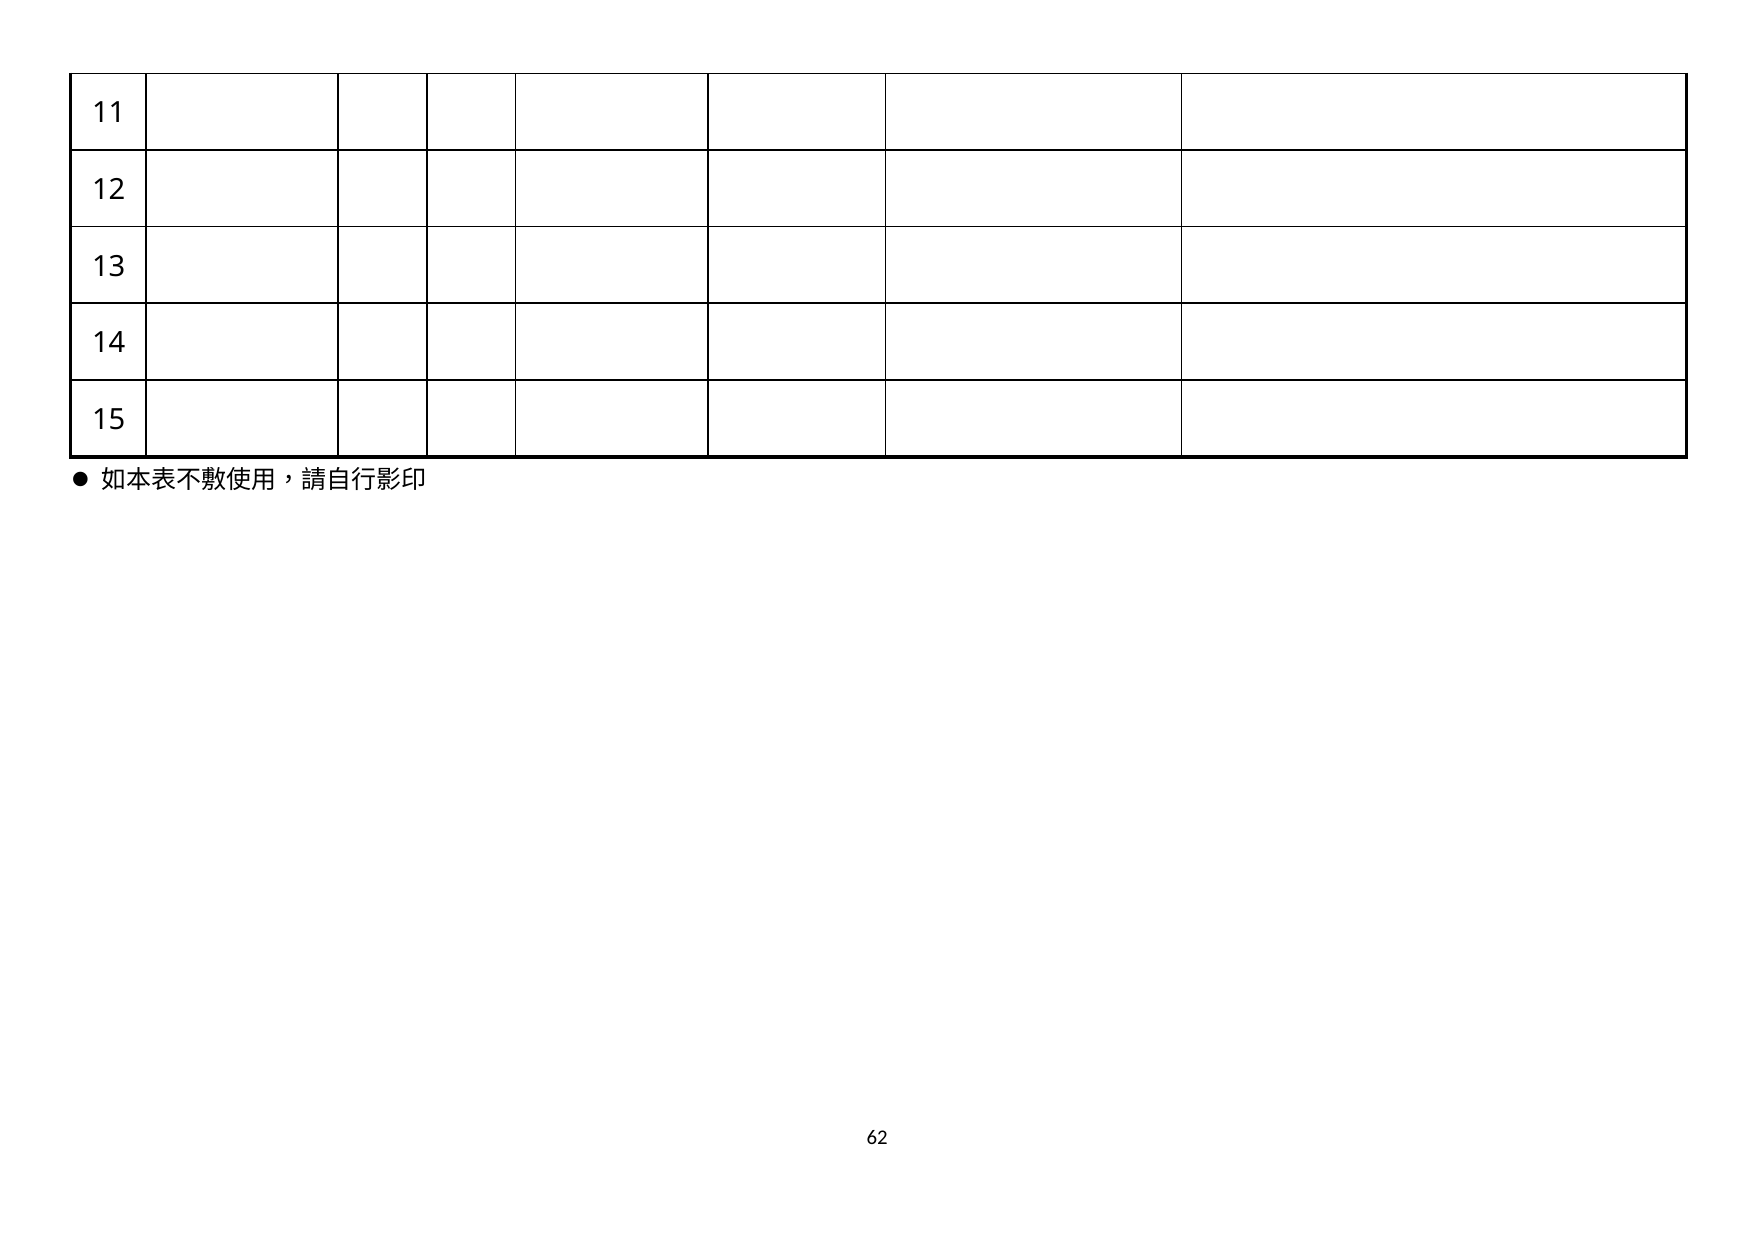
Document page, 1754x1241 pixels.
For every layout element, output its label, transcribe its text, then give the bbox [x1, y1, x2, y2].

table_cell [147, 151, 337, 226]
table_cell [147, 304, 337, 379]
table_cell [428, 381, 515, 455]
text 如本表不敷使用，請自行影印 [71, 459, 1683, 496]
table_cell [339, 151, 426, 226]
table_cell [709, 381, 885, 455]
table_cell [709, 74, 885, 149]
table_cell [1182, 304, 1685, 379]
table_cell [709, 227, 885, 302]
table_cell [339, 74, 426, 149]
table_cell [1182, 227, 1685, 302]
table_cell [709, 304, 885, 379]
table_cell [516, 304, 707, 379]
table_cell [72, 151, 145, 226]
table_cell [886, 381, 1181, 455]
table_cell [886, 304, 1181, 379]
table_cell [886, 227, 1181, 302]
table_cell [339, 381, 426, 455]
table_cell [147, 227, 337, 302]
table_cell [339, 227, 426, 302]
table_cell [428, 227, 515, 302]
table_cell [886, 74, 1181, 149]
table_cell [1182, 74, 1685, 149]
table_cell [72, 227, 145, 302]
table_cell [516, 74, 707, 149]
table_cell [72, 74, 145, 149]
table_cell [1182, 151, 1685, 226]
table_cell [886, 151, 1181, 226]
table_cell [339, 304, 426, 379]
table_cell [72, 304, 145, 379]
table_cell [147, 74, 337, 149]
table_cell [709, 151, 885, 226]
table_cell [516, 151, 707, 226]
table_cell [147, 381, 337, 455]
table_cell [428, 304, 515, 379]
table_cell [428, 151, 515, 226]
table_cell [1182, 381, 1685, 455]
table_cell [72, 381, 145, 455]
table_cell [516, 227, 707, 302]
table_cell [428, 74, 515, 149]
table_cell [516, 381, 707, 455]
